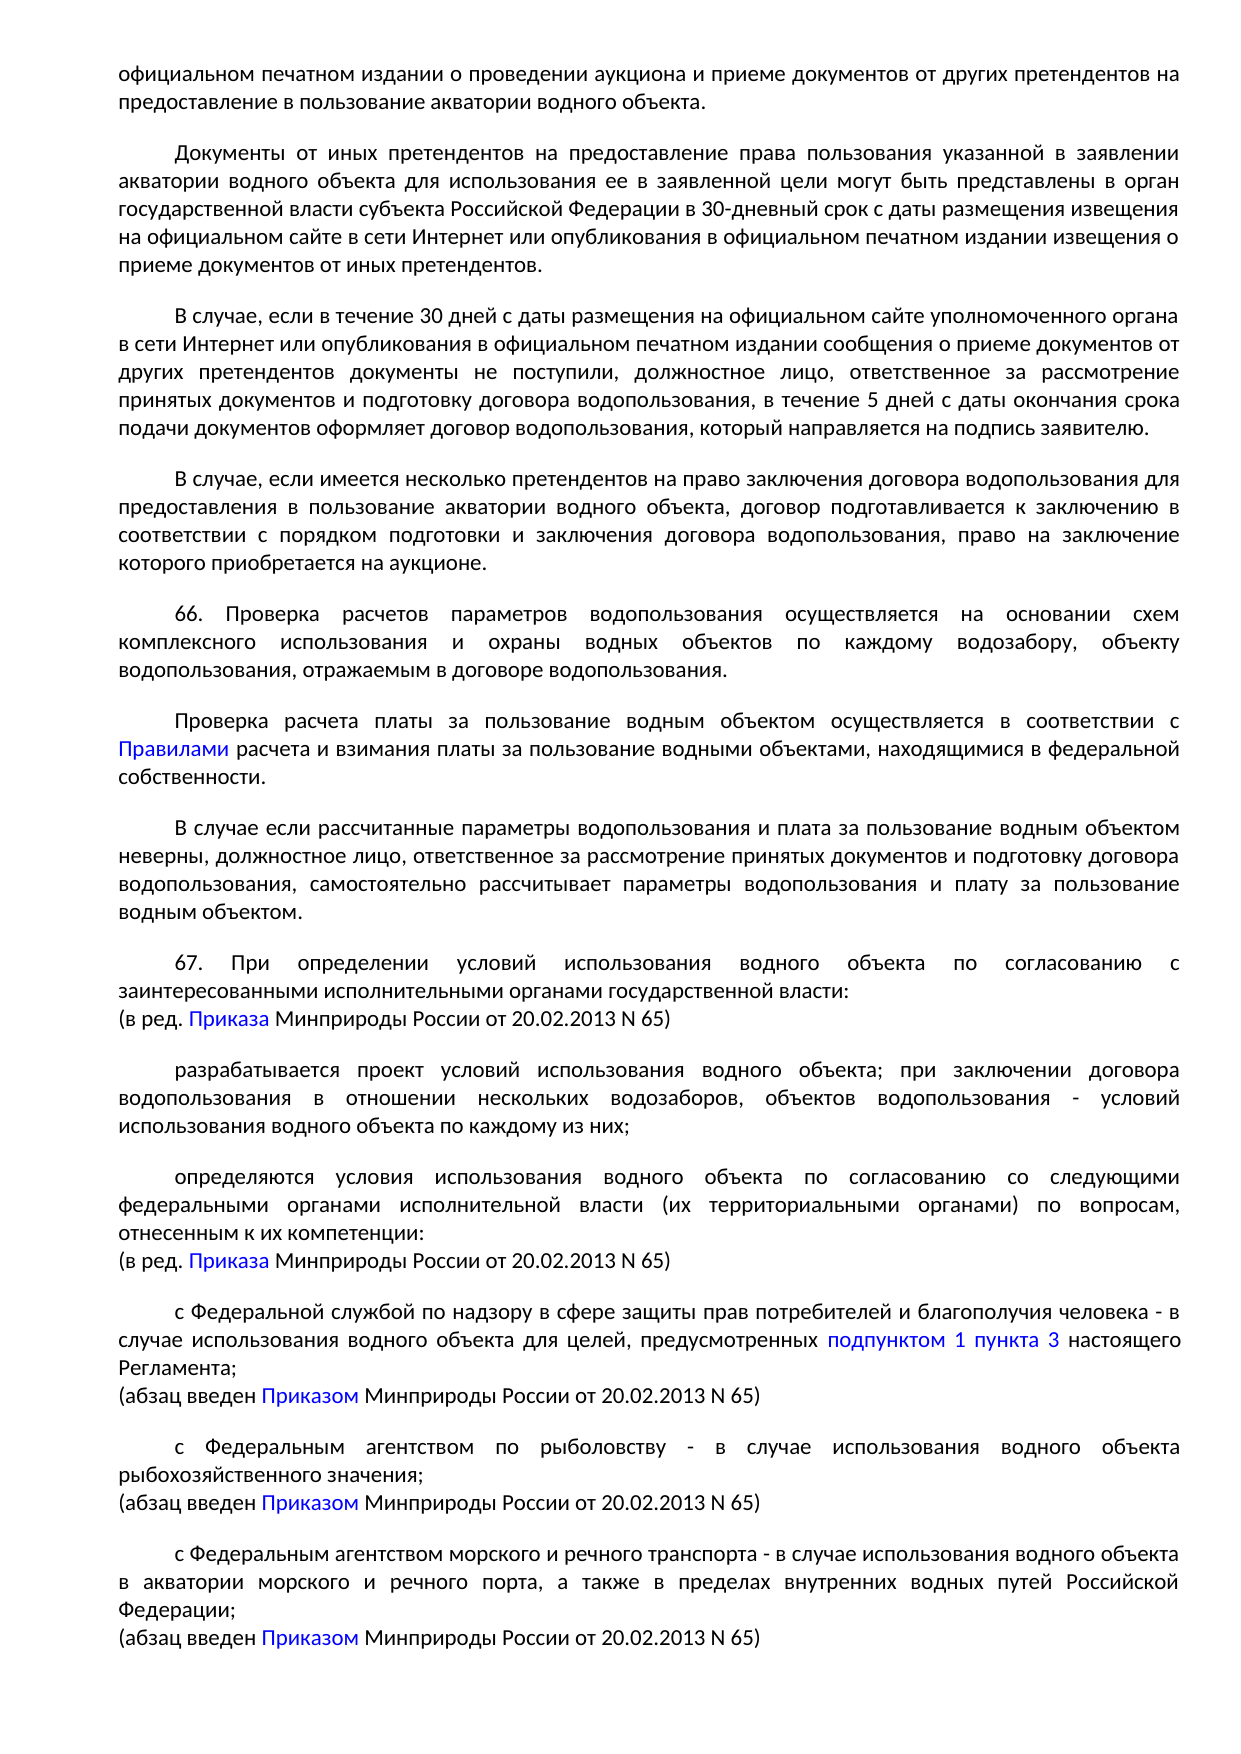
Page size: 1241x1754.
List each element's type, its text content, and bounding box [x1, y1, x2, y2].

text определяются условия использования водного объекта по согласованию со следующими федеральными органами исполнительной власти (их территориальными органами) по вопросам, отнесенным к их компетенции: [118, 1162, 1181, 1246]
text В случае, если имеется несколько претендентов на право заключения договора водопользования для предоставления в пользование акватории водного объекта, договор подготавливается к заключению в соответствии с порядком подготовки и заключения договора водопользования, право на заключение которого приобретается на аукционе. [118, 464, 1181, 576]
text (абзац введен Приказом Минприроды России от 20.02.2013 N 65) [118, 1623, 1181, 1651]
text (абзац введен Приказом Минприроды России от 20.02.2013 N 65) [118, 1381, 1181, 1409]
text Документы от иных претендентов на предоставление права пользования указанной в заявлении акватории водного объекта для использования ее в заявленной цели могут быть представлены в орган государственной власти субъекта Российской Федерации в 30-дневный срок с даты размещения извещения на официальном сайте в сети Интернет или опубликования в официальном печатном издании извещения о приеме документов от иных претендентов. [118, 138, 1181, 278]
text разрабатывается проект условий использования водного объекта; при заключении договора водопользования в отношении нескольких водозаборов, объектов водопользования - условий использования водного объекта по каждому из них; [118, 1055, 1181, 1139]
text 67. При определении условий использования водного объекта по согласованию с заинтересованными исполнительными органами государственной власти: [118, 948, 1181, 1004]
text (в ред. Приказа Минприроды России от 20.02.2013 N 65) [118, 1004, 1181, 1032]
text В случае, если в течение 30 дней с даты размещения на официальном сайте уполномоченного органа в сети Интернет или опубликования в официальном печатном издании сообщения о приеме документов от других претендентов документы не поступили, должностное лицо, ответственное за рассмотрение принятых документов и подготовку договора водопользования, в течение 5 дней с даты окончания срока подачи документов оформляет договор водопользования, который направляется на подпись заявителю. [118, 301, 1181, 441]
text с Федеральным агентством по рыболовству - в случае использования водного объекта рыбохозяйственного значения; [118, 1432, 1181, 1488]
text В случае если рассчитанные параметры водопользования и плата за пользование водным объектом неверны, должностное лицо, ответственное за рассмотрение принятых документов и подготовку договора водопользования, самостоятельно рассчитывает параметры водопользования и плату за пользование водным объектом. [118, 813, 1181, 925]
text с Федеральной службой по надзору в сфере защиты прав потребителей и благополучия человека - в случае использования водного объекта для целей, предусмотренных подпунктом 1 пункта 3 настоящего Регламента; [118, 1297, 1181, 1381]
text с Федеральным агентством морского и речного транспорта - в случае использования водного объекта в акватории морского и речного порта, а также в пределах внутренних водных путей Российской Федерации; [118, 1539, 1181, 1623]
text 66. Проверка расчетов параметров водопользования осуществляется на основании схем комплексного использования и охраны водных объектов по каждому водозабору, объекту водопользования, отражаемым в договоре водопользования. [118, 599, 1181, 683]
text (в ред. Приказа Минприроды России от 20.02.2013 N 65) [118, 1246, 1181, 1274]
text (абзац введен Приказом Минприроды России от 20.02.2013 N 65) [118, 1488, 1181, 1516]
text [118, 59, 1181, 115]
text Проверка расчета платы за пользование водным объектом осуществляется в соответствии с Правилами расчета и взимания платы за пользование водными объектами, находящимися в федеральной собственности. [118, 706, 1181, 790]
